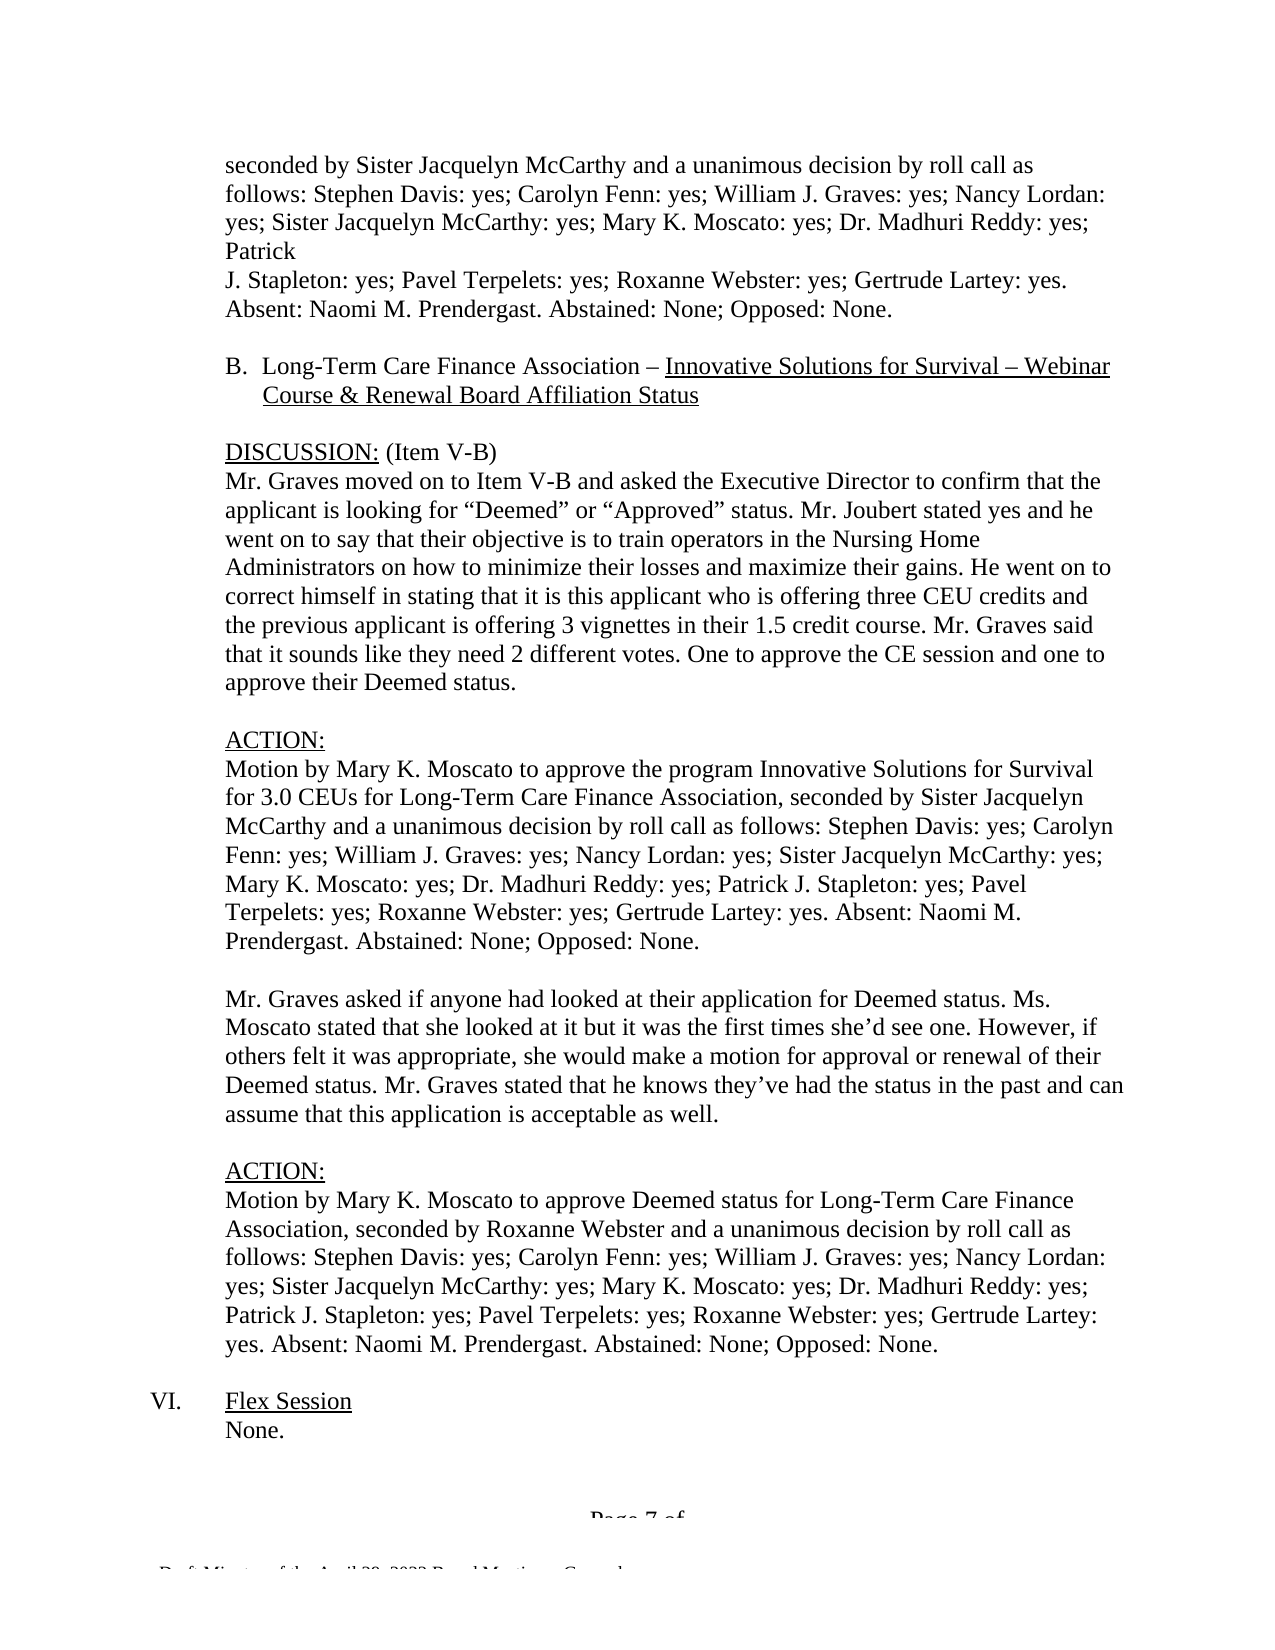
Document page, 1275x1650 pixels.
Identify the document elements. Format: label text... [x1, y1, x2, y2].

text B. Long-Term Care Finance Association – Innovative Solutions for Survival – Webinar Course & Renewal Board Affiliation Status [225, 351, 1165, 409]
text seconded by Sister Jacquelyn McCarthy and a unanimous decision by roll call as follows: Stephen Davis: yes; Carolyn Fenn: yes; William J. Graves: yes; Nancy Lordan: yes; Sister Jacquelyn McCarthy: yes; Mary K. Moscato: yes; Dr. Madhuri Reddy: yes; Patrick [225, 150, 1121, 265]
text J. Stapleton: yes; Pavel Terpelets: yes; Roxanne Webster: yes; Gertrude Lartey: yes. Absent: Naomi M. Prendergast. Abstained: None; Opposed: None. [225, 265, 1093, 322]
text Mr. Graves asked if anyone had looked at their application for Deemed status. Ms. Moscato stated that she looked at it but it was the first times she’d see one. However, if others felt it was appropriate, she would make a motion for approval or renewal of their Deemed status. Mr. Graves stated that he knows they’ve had the status in the past and can assume that this application is acceptable as well. [225, 984, 1131, 1127]
text Mr. Graves moved on to Item V-B and asked the Executive Director to confirm that the applicant is looking for “Deemed” or “Approved” status. Mr. Joubert stated yes and he went on to say that their objective is to train operators in the Nursing Home Administrators on how to minimize their losses and maximize their gains. He went on to correct himself in stating that it is this applicant who is offering three CEU credits and the previous applicant is offering 3 vignettes in their 1.5 credit course. Mr. Graves said that it sounds like they need 2 different votes. One to approve the CE session and one to approve their Deemed status. [225, 466, 1124, 696]
subtitle ACTION: [225, 725, 1223, 754]
text Motion by Mary K. Moscato to approve the program Innovative Solutions for Survival for 3.0 CEUs for Long-Term Care Finance Association, seconded by Sister Jacquelyn McCarthy and a unanimous decision by roll call as follows: Stephen Davis: yes; Carolyn Fenn: yes; William J. Graves: yes; Nancy Lordan: yes; Sister Jacquelyn McCarthy: yes; Mary K. Moscato: yes; Dr. Madhuri Reddy: yes; Patrick J. Stapleton: yes; Pavel Terpelets: yes; Roxanne Webster: yes; Gertrude Lartey: yes. Absent: Naomi M. Prendergast. Abstained: None; Opposed: None. [225, 754, 1119, 955]
text Motion by Mary K. Moscato to approve Deemed status for Long-Term Care Finance Association, seconded by Roxanne Webster and a unanimous decision by roll call as follows: Stephen Davis: yes; Carolyn Fenn: yes; William J. Graves: yes; Nancy Lordan: yes; Sister Jacquelyn McCarthy: yes; Mary K. Moscato: yes; Dr. Madhuri Reddy: yes; Patrick J. Stapleton: yes; Pavel Terpelets: yes; Roxanne Webster: yes; Gertrude Lartey: yes. Absent: Naomi M. Prendergast. Abstained: None; Opposed: None. [225, 1185, 1108, 1357]
text DISCUSSION: (Item V-B) [225, 437, 1223, 466]
subtitle ACTION: [225, 1156, 1223, 1185]
list Flex Session None. [150, 1386, 352, 1444]
